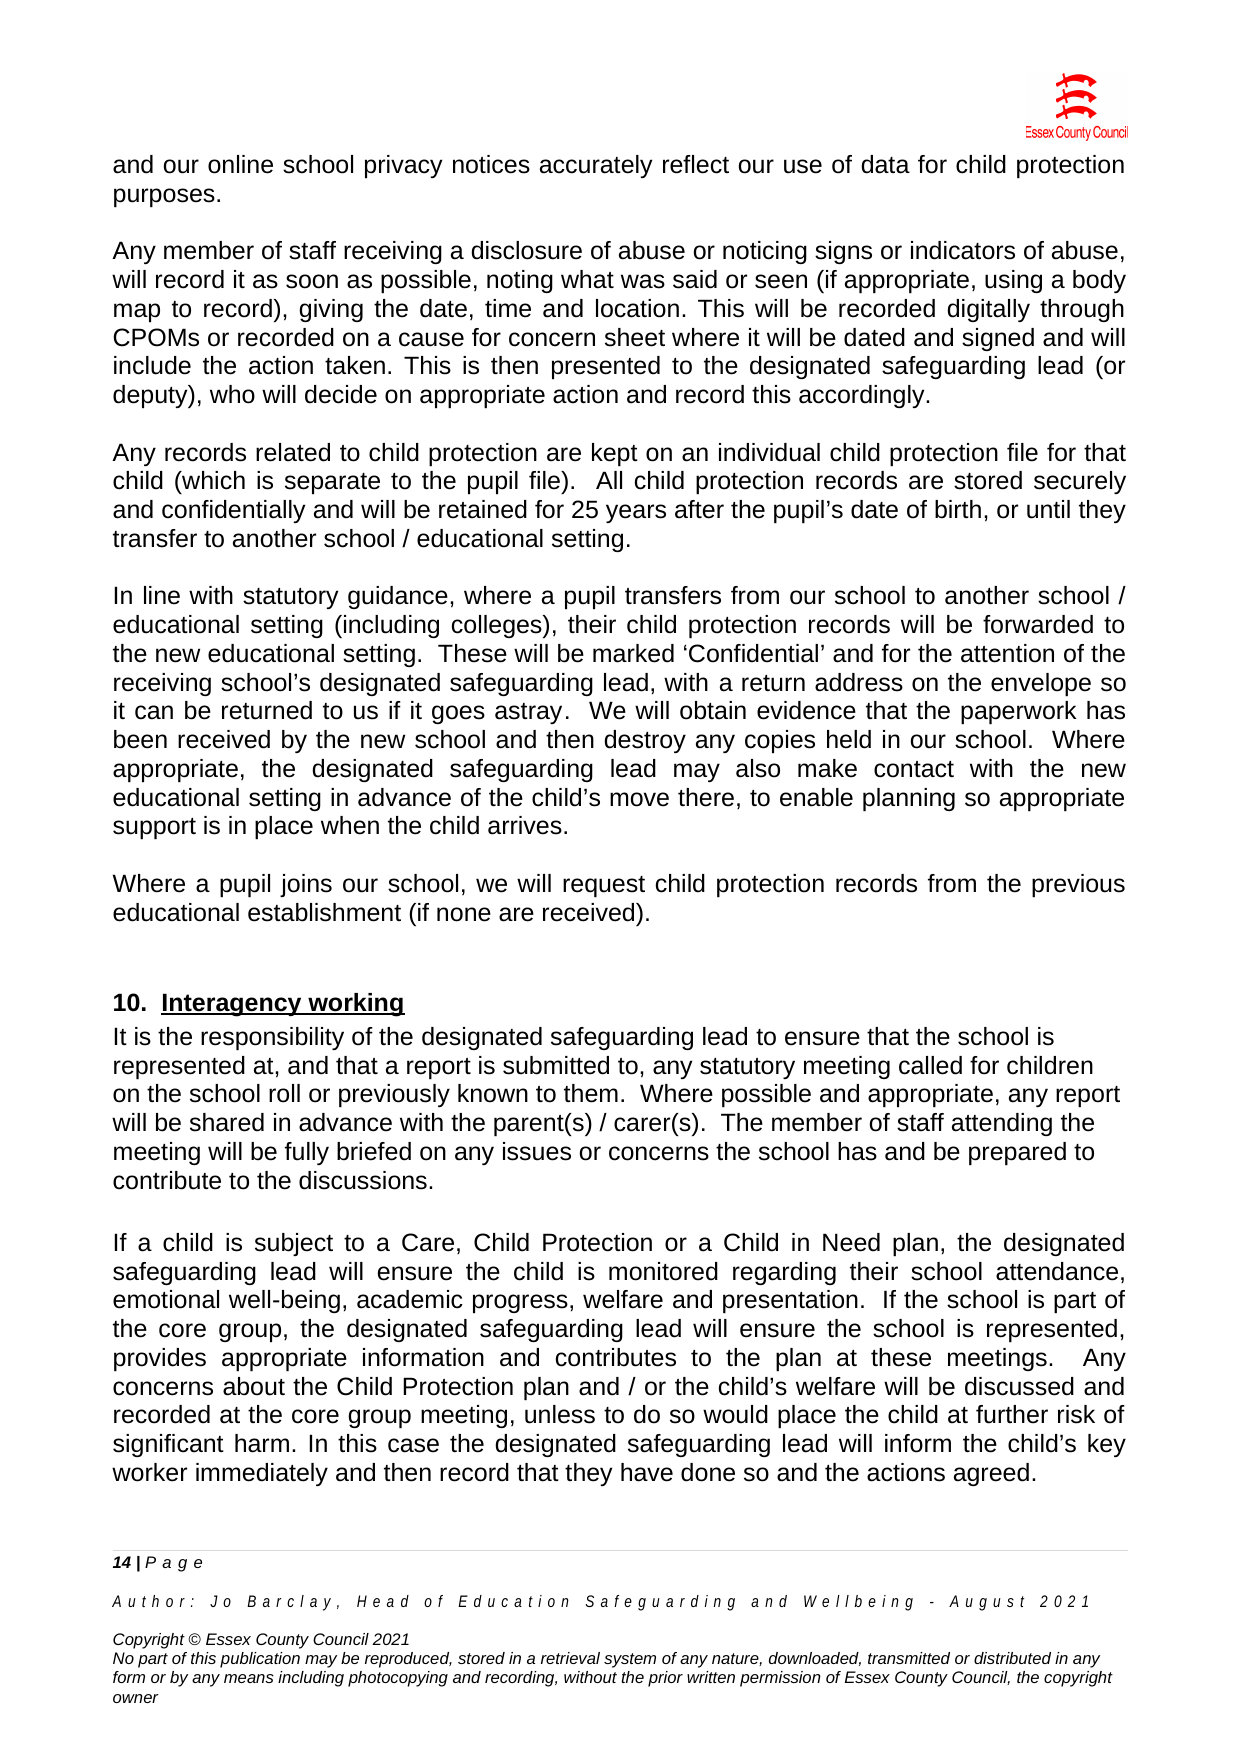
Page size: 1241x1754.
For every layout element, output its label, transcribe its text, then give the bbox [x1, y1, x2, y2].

text Any records related to child protection are kept on an individual child protection file for that child (which is separate to the pupil file). All child protection records are stored securely and confidentially and will be retained for 25 years after the pupil’s date of birth, or until they transfer to another school / educational setting. [112, 437, 1128, 552]
picture [1026, 73, 1128, 141]
text 10. Interagency working [112, 988, 1128, 1017]
text Any member of staff receiving a disclosure of abuse or noticing signs or indicators of abuse, will record it as soon as possible, noting what was said or seen (if appropriate, using a body map to record), giving the date, time and location. This will be recorded digitally through CPOMs or recorded on a cause for concern sheet where it will be dated and signed and will include the action taken. This is then presented to the designated safeguarding lead (or deputy), who will decide on appropriate action and record this accordingly. [112, 236, 1128, 409]
text If a child is subject to a Care, Child Protection or a Child in Need plan, the designated safeguarding lead will ensure the child is monitored regarding their school attendance, emotional well-being, academic progress, welfare and presentation. If the school is part of the core group, the designated safeguarding lead will ensure the school is represented, provides appropriate information and contributes to the plan at these meetings. Any concerns about the Child Protection plan and / or the child’s welfare will be discussed and recorded at the core group meeting, unless to do so would place the child at further risk of significant harm. In this case the designated safeguarding lead will inform the child’s key worker immediately and then record that they have done so and the actions agreed. [112, 1228, 1128, 1487]
text It is the responsibility of the designated safeguarding lead to ensure that the school is represented at, and that a report is submitted to, any statutory meeting called for children on the school roll or previously known to them. Where possible and appropriate, any report will be shared in advance with the parent(s) / carer(s). The member of staff attending the meeting will be fully briefed on any issues or concerns the school has and be prepared to contribute to the discussions. [112, 1022, 1128, 1194]
text Where a pupil joins our school, we will request child protection records from the previous educational establishment (if none are received). [112, 869, 1128, 926]
text In line with statutory guidance, where a pupil transfers from our school to another school / educational setting (including colleges), their child protection records will be forwarded to the new educational setting. These will be marked ‘Confidential’ and for the attention of the receiving school’s designated safeguarding lead, with a return address on the envelope so it can be returned to us if it goes astray. We will obtain evidence that the paperwork has been received by the new school and then destroy any copies held in our school. Where appropriate, the designated safeguarding lead may also make contact with the new educational setting in advance of the child’s move there, to enable planning so appropriate support is in place when the child arrives. [112, 581, 1128, 840]
